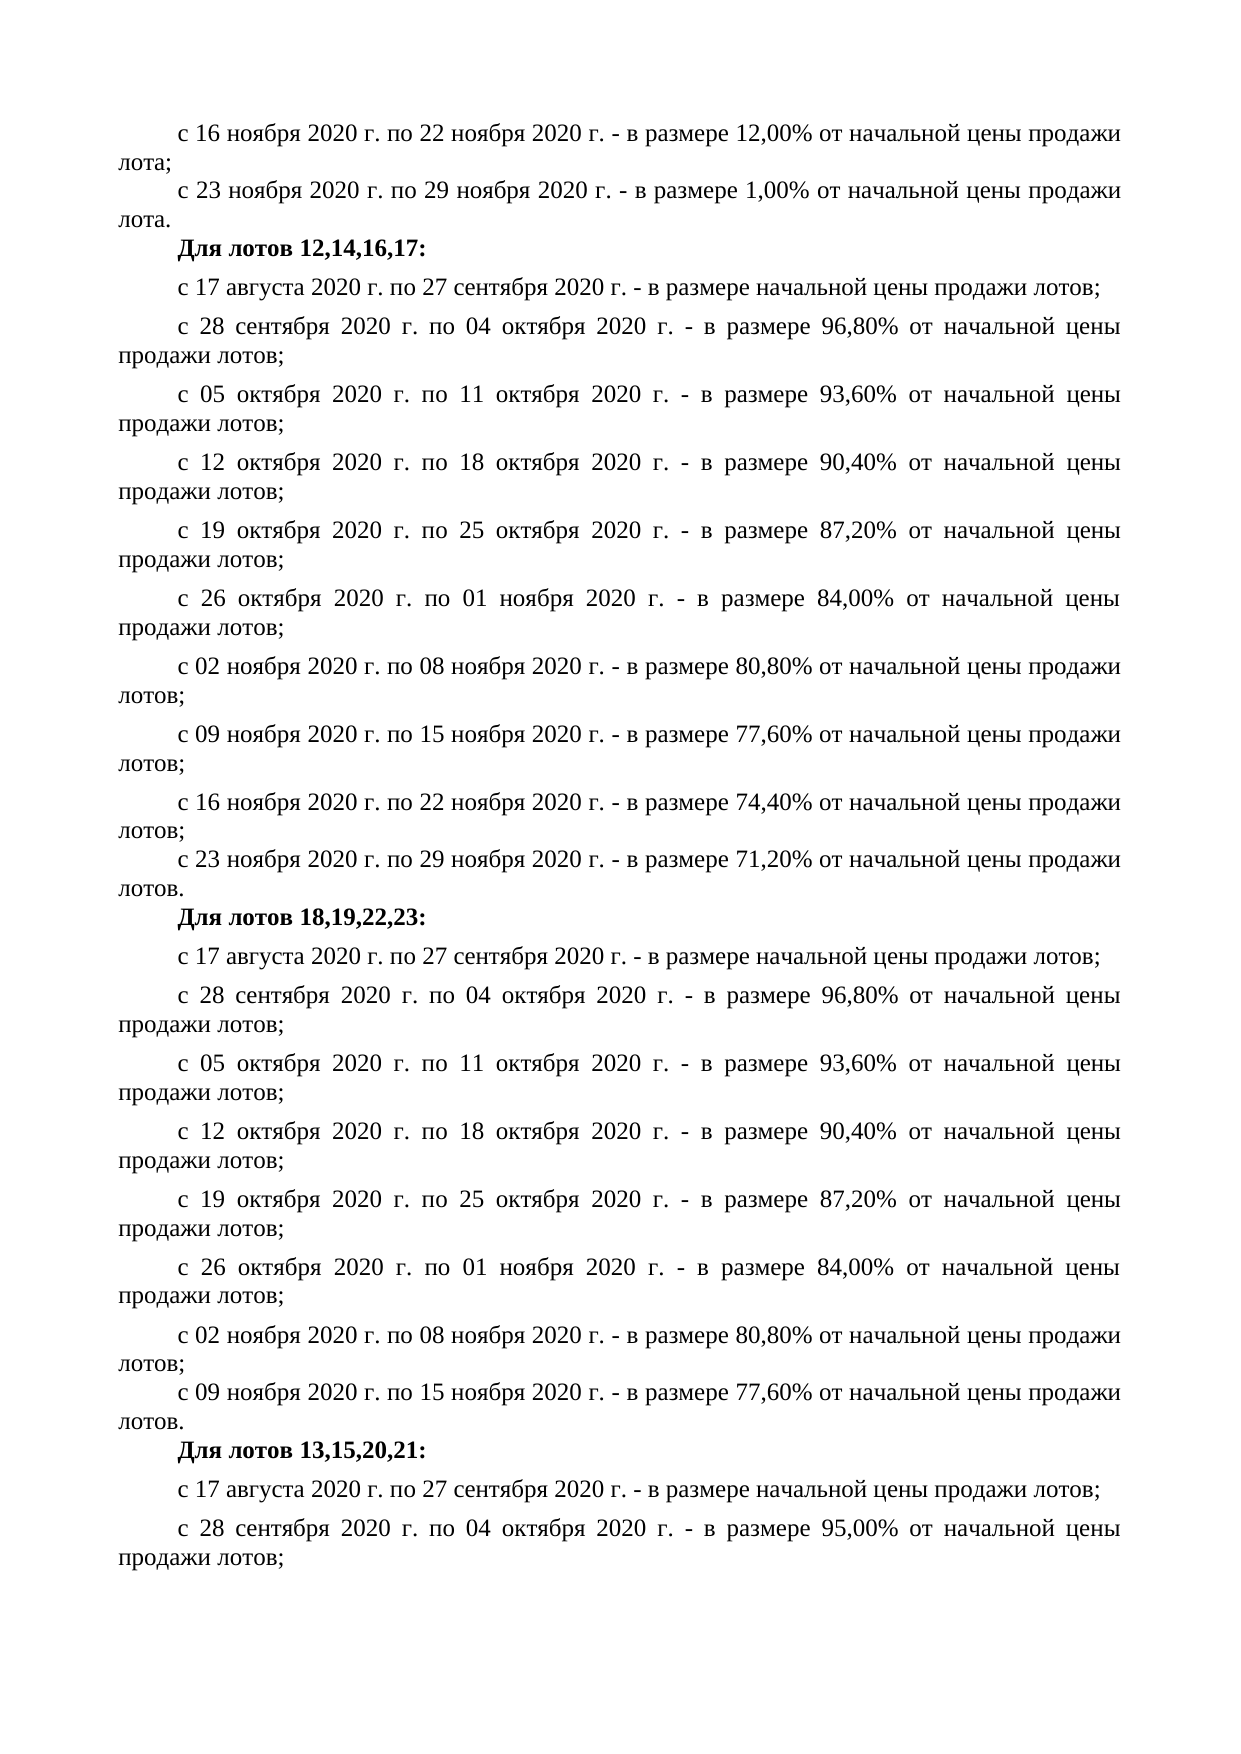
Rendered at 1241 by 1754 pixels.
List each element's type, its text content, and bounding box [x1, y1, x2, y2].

text с 28 сентября 2020 г. по 04 октября 2020 г. - в размере 95,00% от начальной цены продажи лотов; [118, 1513, 1122, 1571]
text с 28 сентября 2020 г. по 04 октября 2020 г. - в размере 96,80% от начальной цены продажи лотов; [118, 311, 1122, 369]
text с 02 ноября 2020 г. по 08 ноября 2020 г. - в размере 80,80% от начальной цены продажи лотов; [118, 1320, 1122, 1377]
text с 05 октября 2020 г. по 11 октября 2020 г. - в размере 93,60% от начальной цены продажи лотов; [118, 379, 1122, 437]
text с 23 ноября 2020 г. по 29 ноября 2020 г. - в размере 71,20% от начальной цены продажи лотов. [118, 844, 1122, 902]
text с 16 ноября 2020 г. по 22 ноября 2020 г. - в размере 12,00% от начальной цены продажи лота; [118, 118, 1122, 176]
text с 26 октября 2020 г. по 01 ноября 2020 г. - в размере 84,00% от начальной цены продажи лотов; [118, 1252, 1122, 1309]
text Для лотов 18,19,22,23: [118, 902, 1122, 931]
text с 28 сентября 2020 г. по 04 октября 2020 г. - в размере 96,80% от начальной цены продажи лотов; [118, 980, 1122, 1038]
text с 09 ноября 2020 г. по 15 ноября 2020 г. - в размере 77,60% от начальной цены продажи лотов. [118, 1377, 1122, 1435]
text с 12 октября 2020 г. по 18 октября 2020 г. - в размере 90,40% от начальной цены продажи лотов; [118, 1116, 1122, 1173]
text с 19 октября 2020 г. по 25 октября 2020 г. - в размере 87,20% от начальной цены продажи лотов; [118, 515, 1122, 573]
text с 19 октября 2020 г. по 25 октября 2020 г. - в размере 87,20% от начальной цены продажи лотов; [118, 1184, 1122, 1241]
text Для лотов 13,15,20,21: [118, 1435, 1122, 1463]
text с 17 августа 2020 г. по 27 сентября 2020 г. - в размере начальной цены продажи лотов; [118, 272, 1122, 301]
text с 26 октября 2020 г. по 01 ноября 2020 г. - в размере 84,00% от начальной цены продажи лотов; [118, 583, 1122, 641]
text с 17 августа 2020 г. по 27 сентября 2020 г. - в размере начальной цены продажи лотов; [118, 1474, 1122, 1503]
text с 05 октября 2020 г. по 11 октября 2020 г. - в размере 93,60% от начальной цены продажи лотов; [118, 1048, 1122, 1106]
text с 09 ноября 2020 г. по 15 ноября 2020 г. - в размере 77,60% от начальной цены продажи лотов; [118, 719, 1122, 776]
text с 02 ноября 2020 г. по 08 ноября 2020 г. - в размере 80,80% от начальной цены продажи лотов; [118, 651, 1122, 708]
text с 16 ноября 2020 г. по 22 ноября 2020 г. - в размере 74,40% от начальной цены продажи лотов; [118, 787, 1122, 844]
text с 17 августа 2020 г. по 27 сентября 2020 г. - в размере начальной цены продажи лотов; [118, 941, 1122, 970]
text с 12 октября 2020 г. по 18 октября 2020 г. - в размере 90,40% от начальной цены продажи лотов; [118, 447, 1122, 505]
text с 23 ноября 2020 г. по 29 ноября 2020 г. - в размере 1,00% от начальной цены продажи лота. [118, 176, 1122, 233]
text Для лотов 12,14,16,17: [118, 233, 1122, 262]
